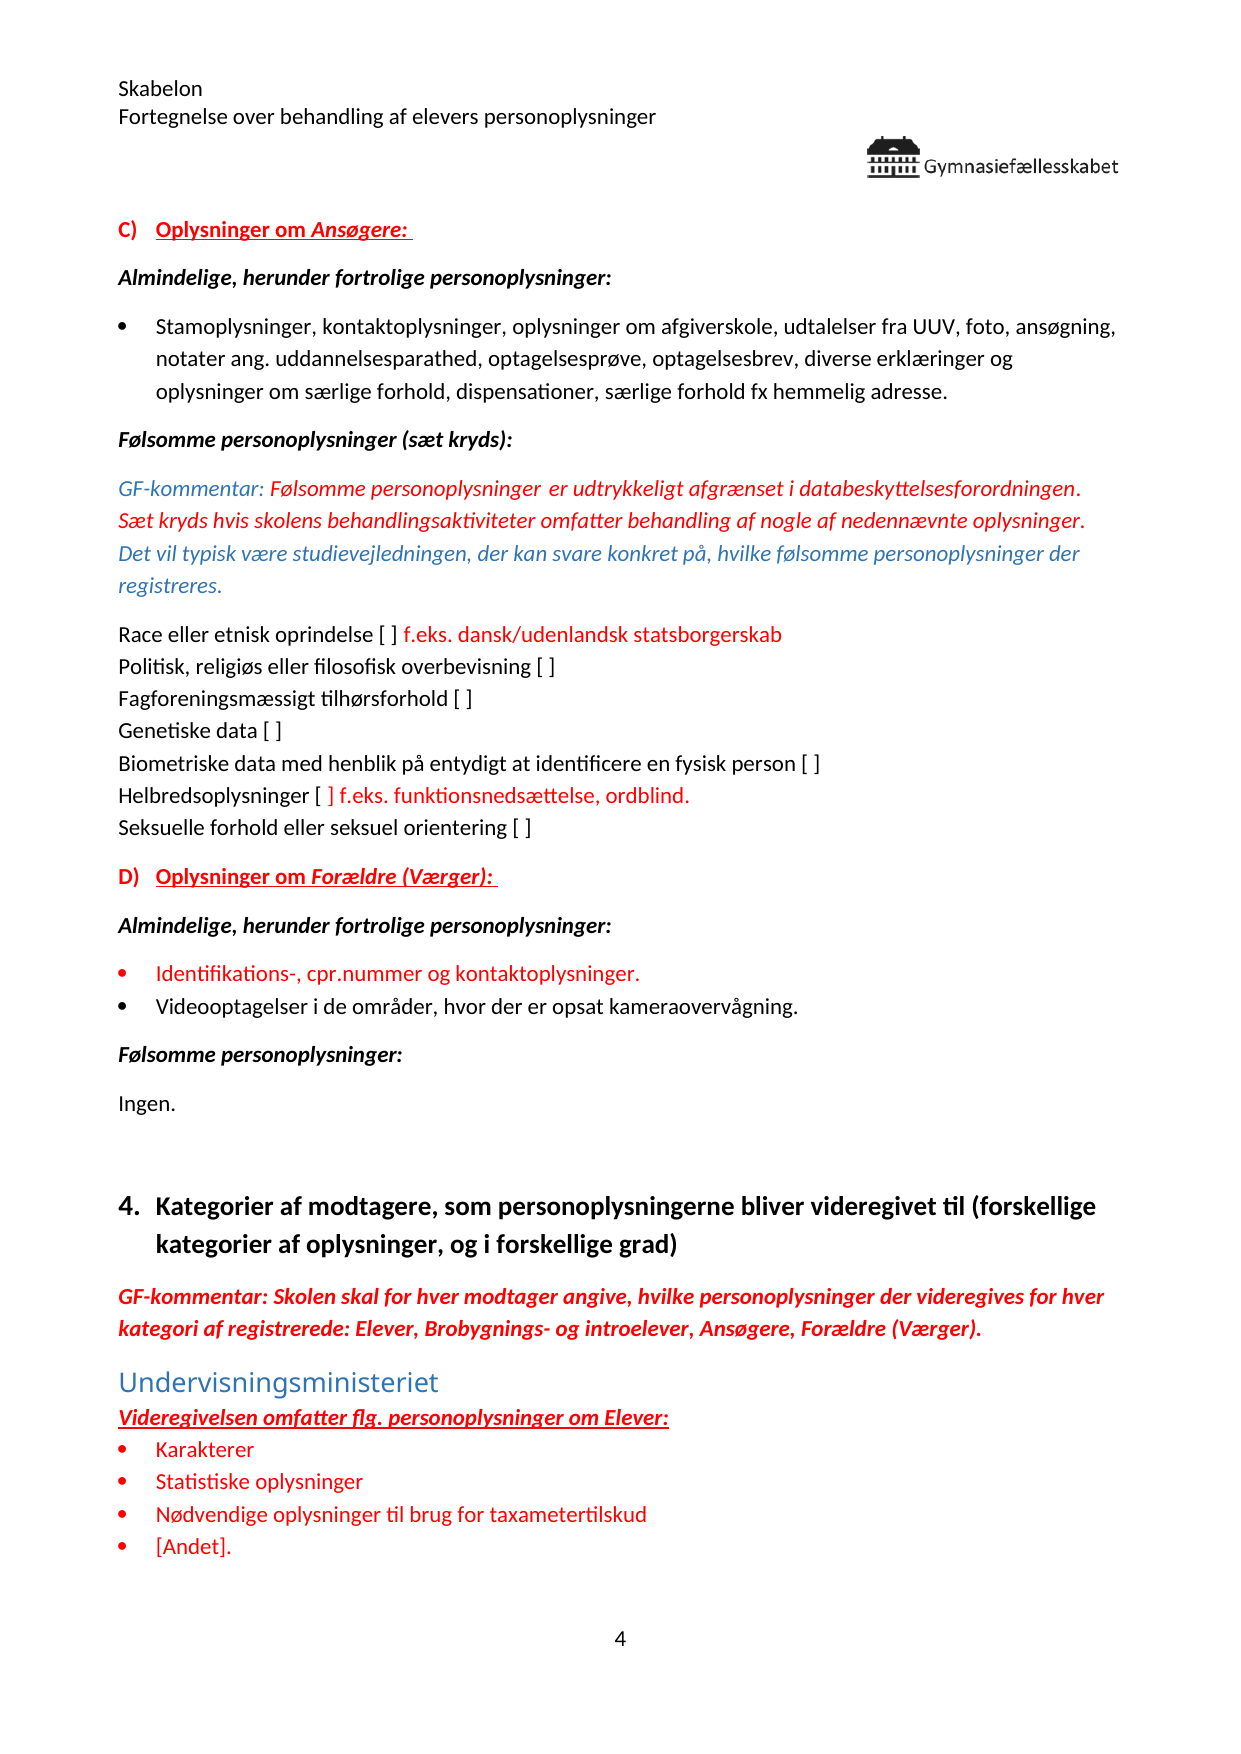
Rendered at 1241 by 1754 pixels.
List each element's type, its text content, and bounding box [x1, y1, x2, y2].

list Nødvendige oplysninger til brug for taxametertilskud [118, 1500, 1122, 1528]
list Kategorier af modtagere, som personoplysningerne bliver videregivet til (forskellige kategorier af oplysninger, og i forskellige grad) [118, 1187, 1122, 1261]
list Statistiske oplysninger [118, 1467, 1122, 1496]
list Oplysninger om Forældre (Værger): [118, 862, 1122, 890]
text Ingen. [118, 1089, 1122, 1117]
text Race eller etnisk oprindelse [ ] f.eks. dansk/udenlandsk statsborgerskab Politisk, religiøs eller filosofisk overbevisning [ ] Fagforeningsmæssigt tilhørsforhold [ ] Genetiske data [ ] Biometriske data med henblik på entydigt at identificere en fysisk person [ ] Helbredsoplysninger [ ] f.eks. funktionsnedsættelse, ordblind. Seksuelle forhold eller seksuel orientering [ ] [118, 620, 1122, 841]
list Oplysninger om Ansøgere: [118, 215, 1122, 243]
list Videooptagelser i de områder, hvor der er opsat kameraovervågning. [118, 992, 1122, 1020]
text GF-kommentar: Følsomme personoplysninger er udtrykkeligt afgrænset i databeskyttelsesforordningen. Sæt kryds hvis skolens behandlingsaktiviteter omfatter behandling af nogle af nedennævnte oplysninger. Det vil typisk være studievejledningen, der kan svare konkret på, hvilke følsomme personoplysninger der registreres. [118, 474, 1122, 599]
list Identifikations-, cpr.nummer og kontaktoplysninger. [118, 959, 1122, 988]
text GF-kommentar: Skolen skal for hver modtager angive, hvilke personoplysninger der videregives for hver kategori af registrerede: Elever, Brobygnings- og introelever, Ansøgere, Forældre (Værger). [118, 1282, 1122, 1342]
list [Andet]. [118, 1532, 1122, 1560]
list Karakterer [118, 1435, 1122, 1463]
list Stamoplysninger, kontaktoplysninger, oplysninger om afgiverskole, udtalelser fra UUV, foto, ansøgning, notater ang. uddannelsesparathed, optagelsesprøve, optagelsesbrev, diverse erklæringer og oplysninger om særlige forhold, dispensationer, særlige forhold fx hemmelig adresse. [118, 312, 1122, 405]
text Almindelige, herunder fortrolige personoplysninger: [118, 263, 1122, 292]
text Almindelige, herunder fortrolige personoplysninger: [118, 911, 1122, 939]
text Følsomme personoplysninger (sæt kryds): [118, 426, 1122, 454]
text Videregivelsen omfatter flg. personoplysninger om Elever: [118, 1403, 1122, 1431]
subtitle Undervisningsministeriet [118, 1363, 1122, 1400]
picture [855, 130, 1123, 181]
text Følsomme personoplysninger: [118, 1041, 1122, 1069]
